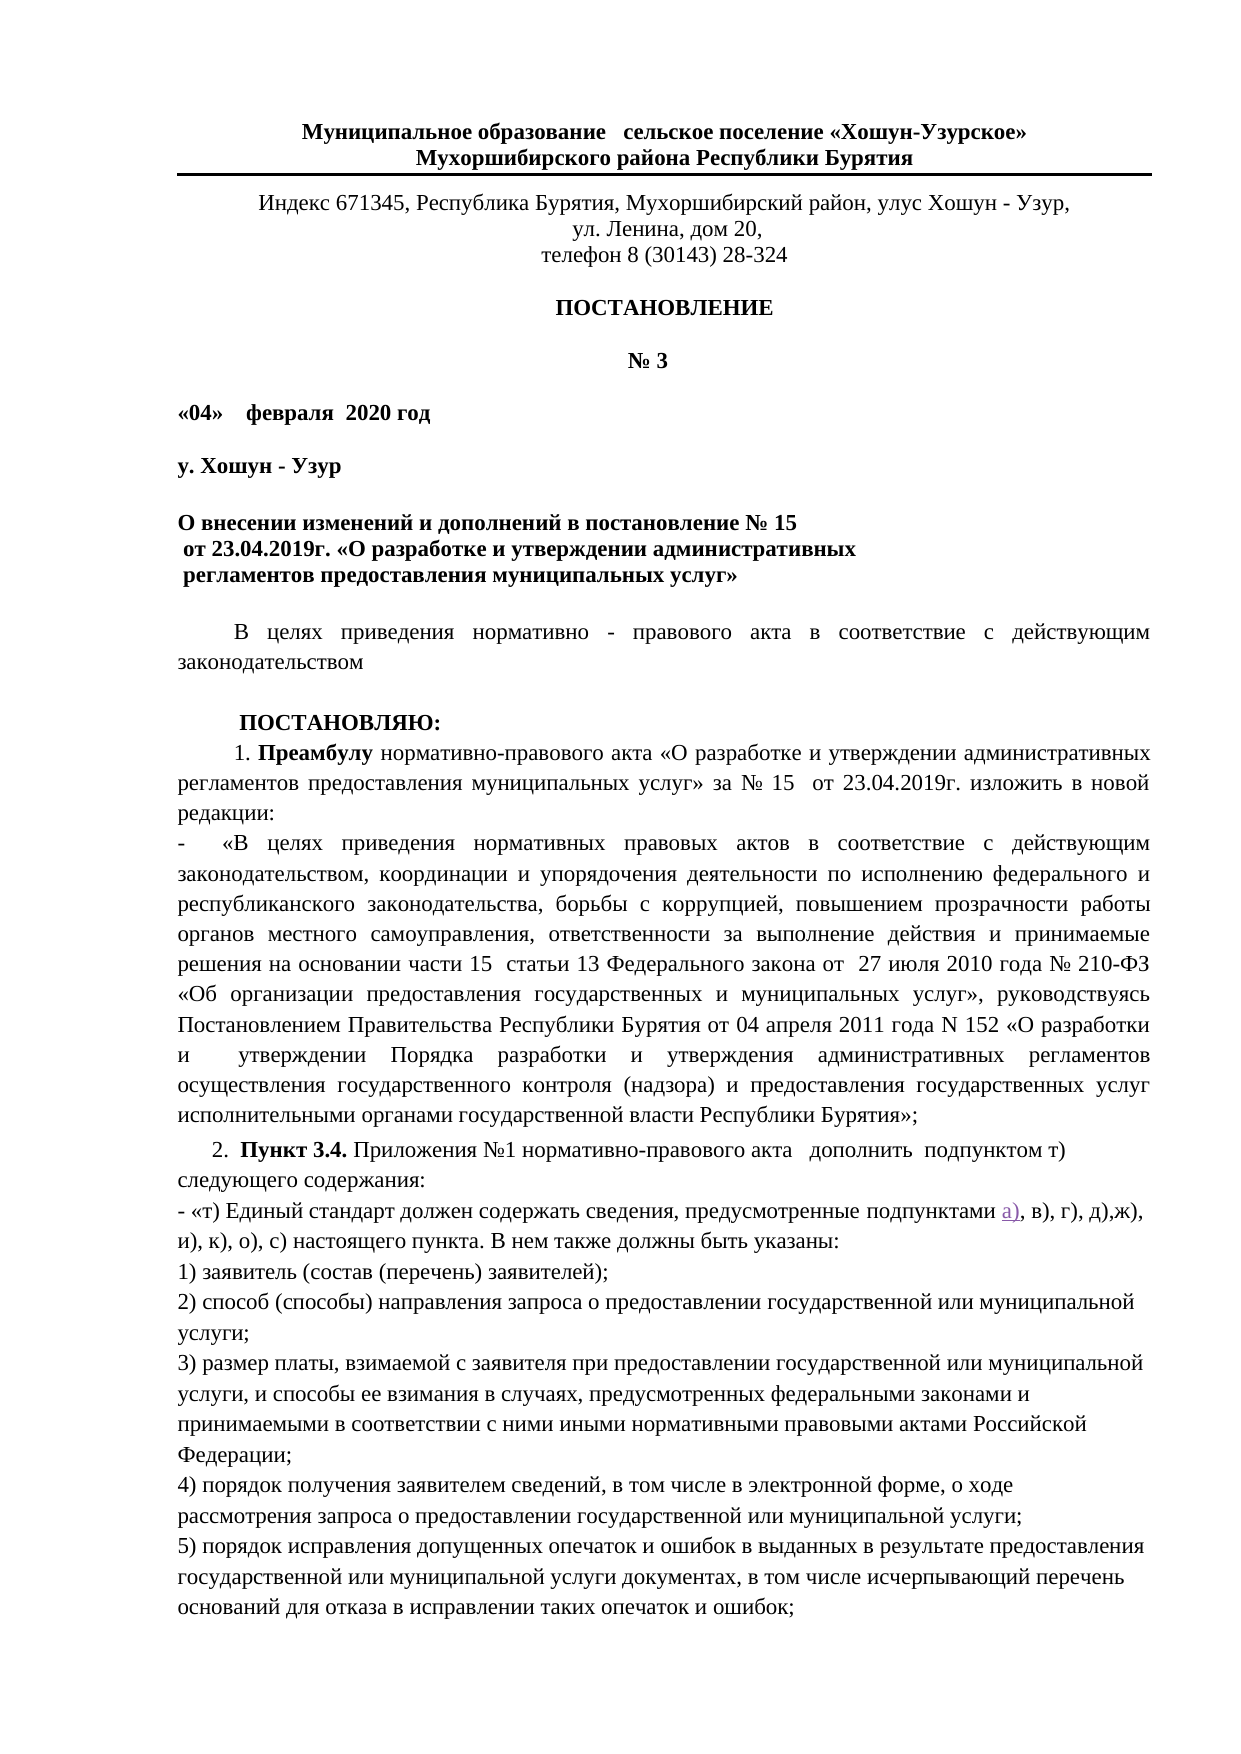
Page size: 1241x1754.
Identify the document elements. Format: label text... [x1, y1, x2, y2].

text - «В целях приведения нормативных правовых актов в соответствие с действующим законодательством, координации и упорядочения деятельности по исполнению федерального и республиканского законодательства, борьбы с коррупцией, повышением прозрачности работы органов местного самоуправления, ответственности за выполнение действия и принимаемые решения на основании части 15 статьи 13 Федерального закона от 27 июля 2010 года № 210-ФЗ «Об организации предоставления государственных и муниципальных услуг», руководствуясь Постановлением Правительства Республики Бурятия от 04 апреля 2011 года N 152 «О разработки и утверждении Порядка разработки и утверждения административных регламентов осуществления государственного контроля (надзора) и предоставления государственных услуг исполнительными органами государственной власти Республики Бурятия»; [177, 829, 1152, 1128]
text у. Хошун - Узур [177, 452, 1152, 478]
text 2) способ (способы) направления запроса о предоставлении государственной или муниципальной услуги; [177, 1284, 1152, 1345]
text Мухоршибирского района Республики Бурятия [177, 144, 1152, 173]
text В целях приведения нормативно - правового акта в соответствие с действующим законодательством [177, 618, 1152, 674]
text телефон 8 (30143) 28-324 [177, 241, 1152, 268]
text О внесении изменений и дополнений в постановление № 15 [177, 509, 1152, 535]
text № 3 [177, 347, 1152, 373]
text ПОСТАНОВЛЯЮ: [177, 708, 1152, 735]
text 5) порядок исправления допущенных опечаток и ошибок в выданных в результате предоставления государственной или муниципальной услуги документах, в том числе исчерпывающий перечень оснований для отказа в исправлении таких опечаток и ошибок; [177, 1528, 1152, 1620]
text 2. Пункт 3.4. Приложения №1 нормативно-правового акта дополнить подпунктом т) следующего содержания: [177, 1131, 1152, 1192]
text Индекс 671345, Республика Бурятия, Мухоршибирский район, улус Хошун - Узур, [177, 188, 1152, 215]
text 1. Преамбулу нормативно-правового акта «О разработке и утверждении административных регламентов предоставления муниципальных услуг» за № 15 от 23.04.2019г. изложить в новой редакции: [177, 739, 1152, 826]
text 1) заявитель (состав (перечень) заявителей); [177, 1253, 1152, 1284]
text ул. Ленина, дом 20, [177, 215, 1152, 241]
text - «т) Единый стандарт должен содержать сведения, предусмотренные подпунктами а), в), г), д),ж), и), к), о), с) настоящего пункта. В нем также должны быть указаны: [177, 1192, 1152, 1253]
text «04» февраля 2020 год [177, 399, 1152, 426]
text ПОСТАНОВЛЕНИЕ [177, 294, 1152, 320]
text 4) порядок получения заявителем сведений, в том числе в электронной форме, о ходе рассмотрения запроса о предоставлении государственной или муниципальной услуги; [177, 1467, 1152, 1528]
text 3) размер платы, взимаемой с заявителя при предоставлении государственной или муниципальной услуги, и способы ее взимания в случаях, предусмотренных федеральными законами и принимаемыми в соответствии с ними иными нормативными правовыми актами Российской Федерации; [177, 1345, 1152, 1467]
text регламентов предоставления муниципальных услуг» [177, 561, 1152, 588]
text Муниципальное образование сельское поселение «Хошун-Узурское» [177, 118, 1152, 144]
text от 23.04.2019г. «О разработке и утверждении административных [177, 535, 1152, 561]
